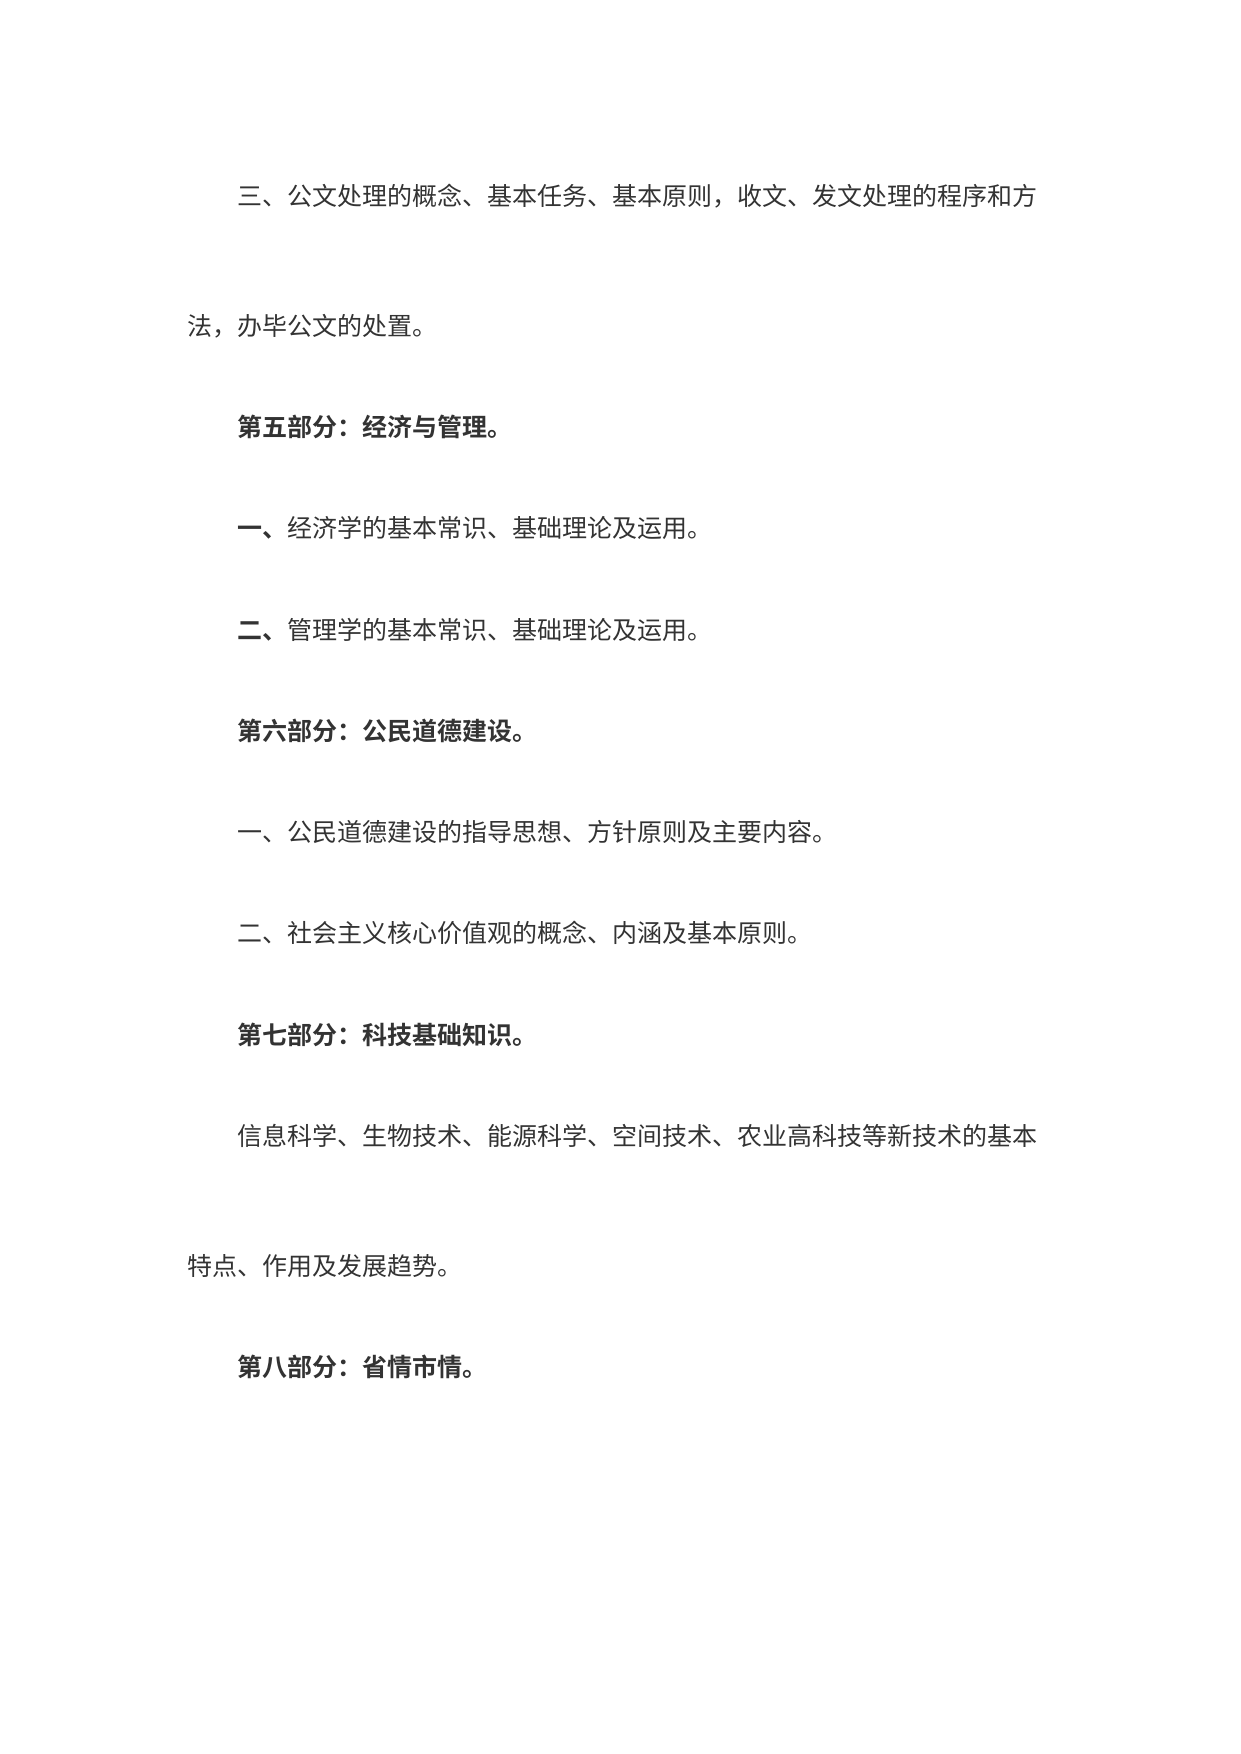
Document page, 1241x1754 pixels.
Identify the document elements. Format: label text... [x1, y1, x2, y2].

text 第七部分：科技基础知识。 [187, 1001, 1053, 1066]
text 三、公文处理的概念、基本任务、基本原则，收文、发文处理的程序和方法，办毕公文的处置。 [187, 162, 1053, 357]
text 第五部分：经济与管理。 [187, 393, 1053, 458]
text 第六部分：公民道德建设。 [187, 697, 1053, 762]
text 一、经济学的基本常识、基础理论及运用。 [187, 494, 1053, 559]
text 信息科学、生物技术、能源科学、空间技术、农业高科技等新技术的基本特点、作用及发展趋势。 [187, 1102, 1053, 1297]
text 二、社会主义核心价值观的概念、内涵及基本原则。 [187, 899, 1053, 964]
text 一、公民道德建设的指导思想、方针原则及主要内容。 [187, 798, 1053, 863]
text 第八部分：省情市情。 [187, 1333, 1053, 1398]
text 二、管理学的基本常识、基础理论及运用。 [187, 596, 1053, 661]
